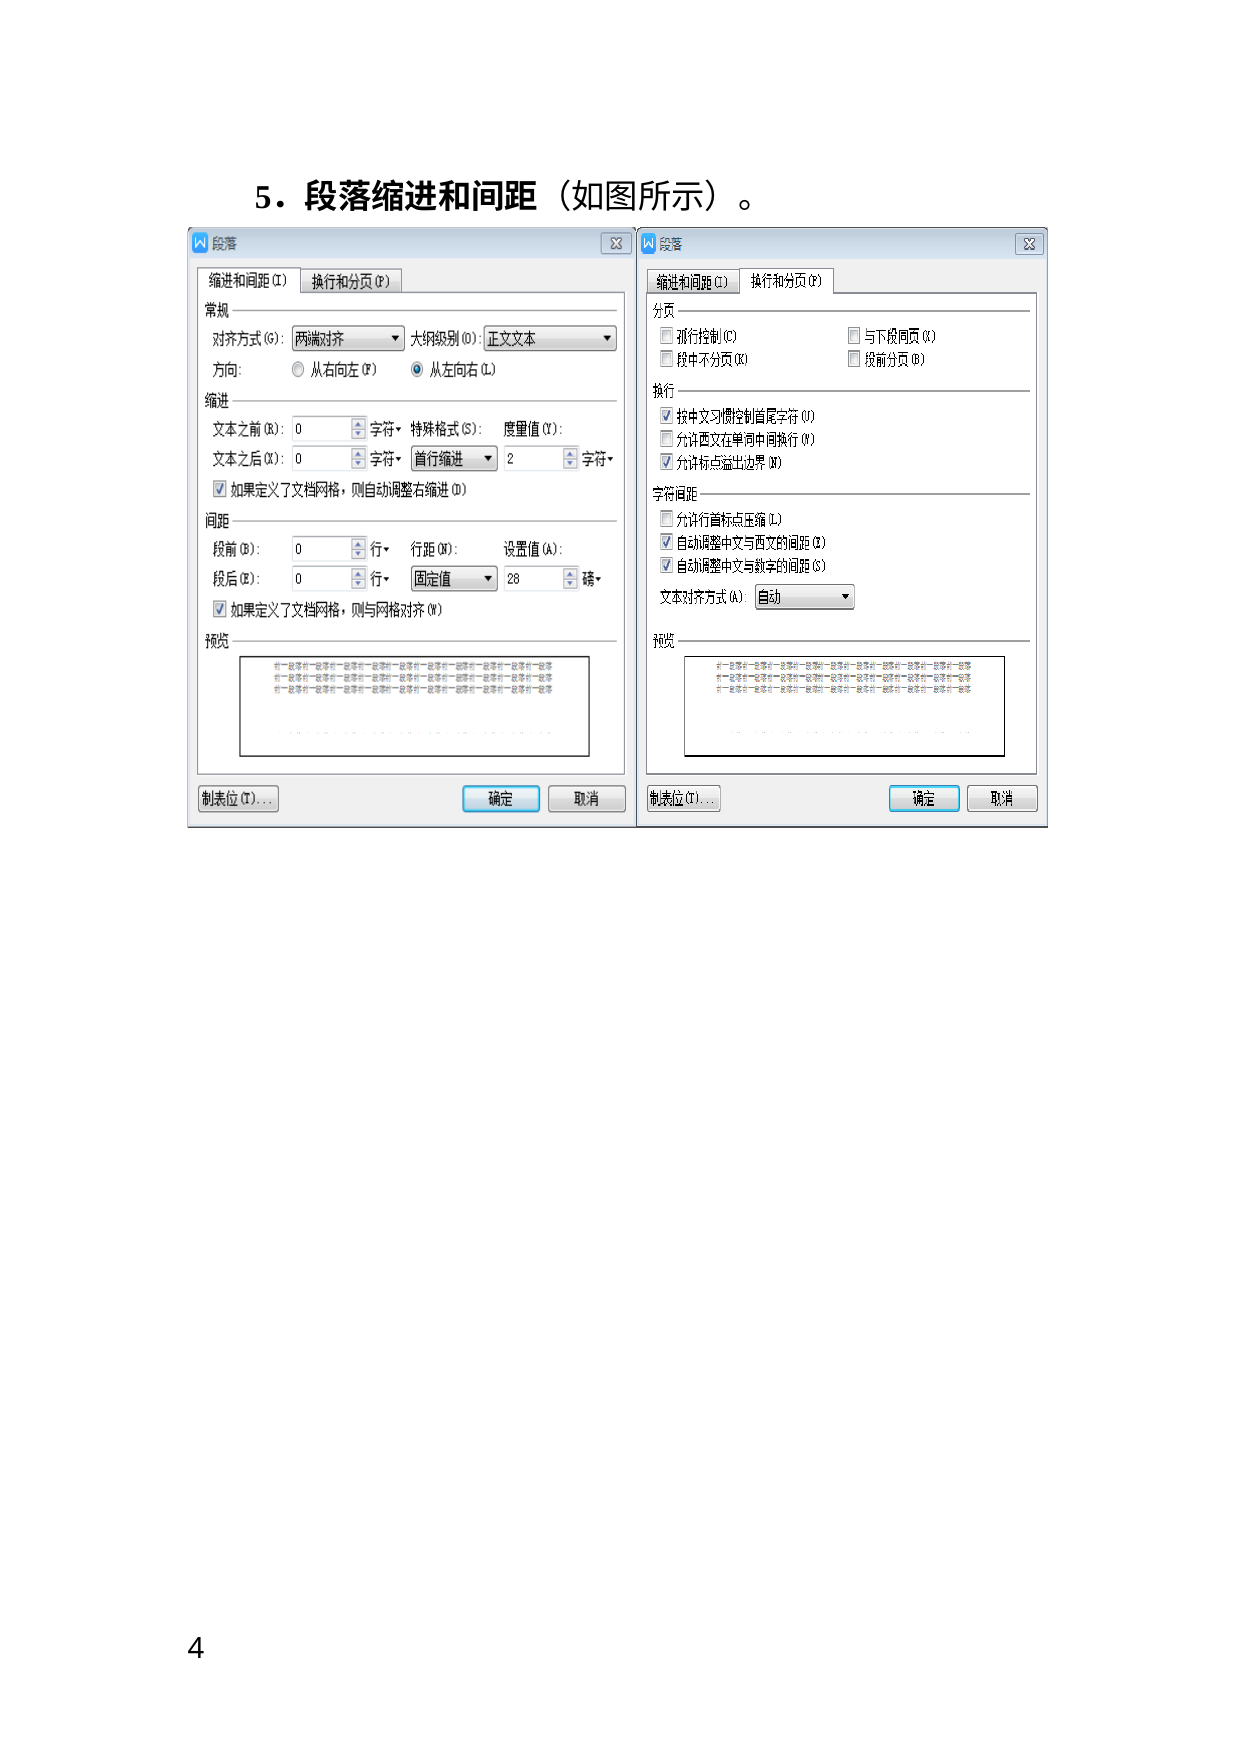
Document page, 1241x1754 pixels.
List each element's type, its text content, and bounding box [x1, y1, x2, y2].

text 5．段落缩进和间距（如图所示）。 [187, 162, 1053, 227]
picture [187, 227, 1048, 828]
